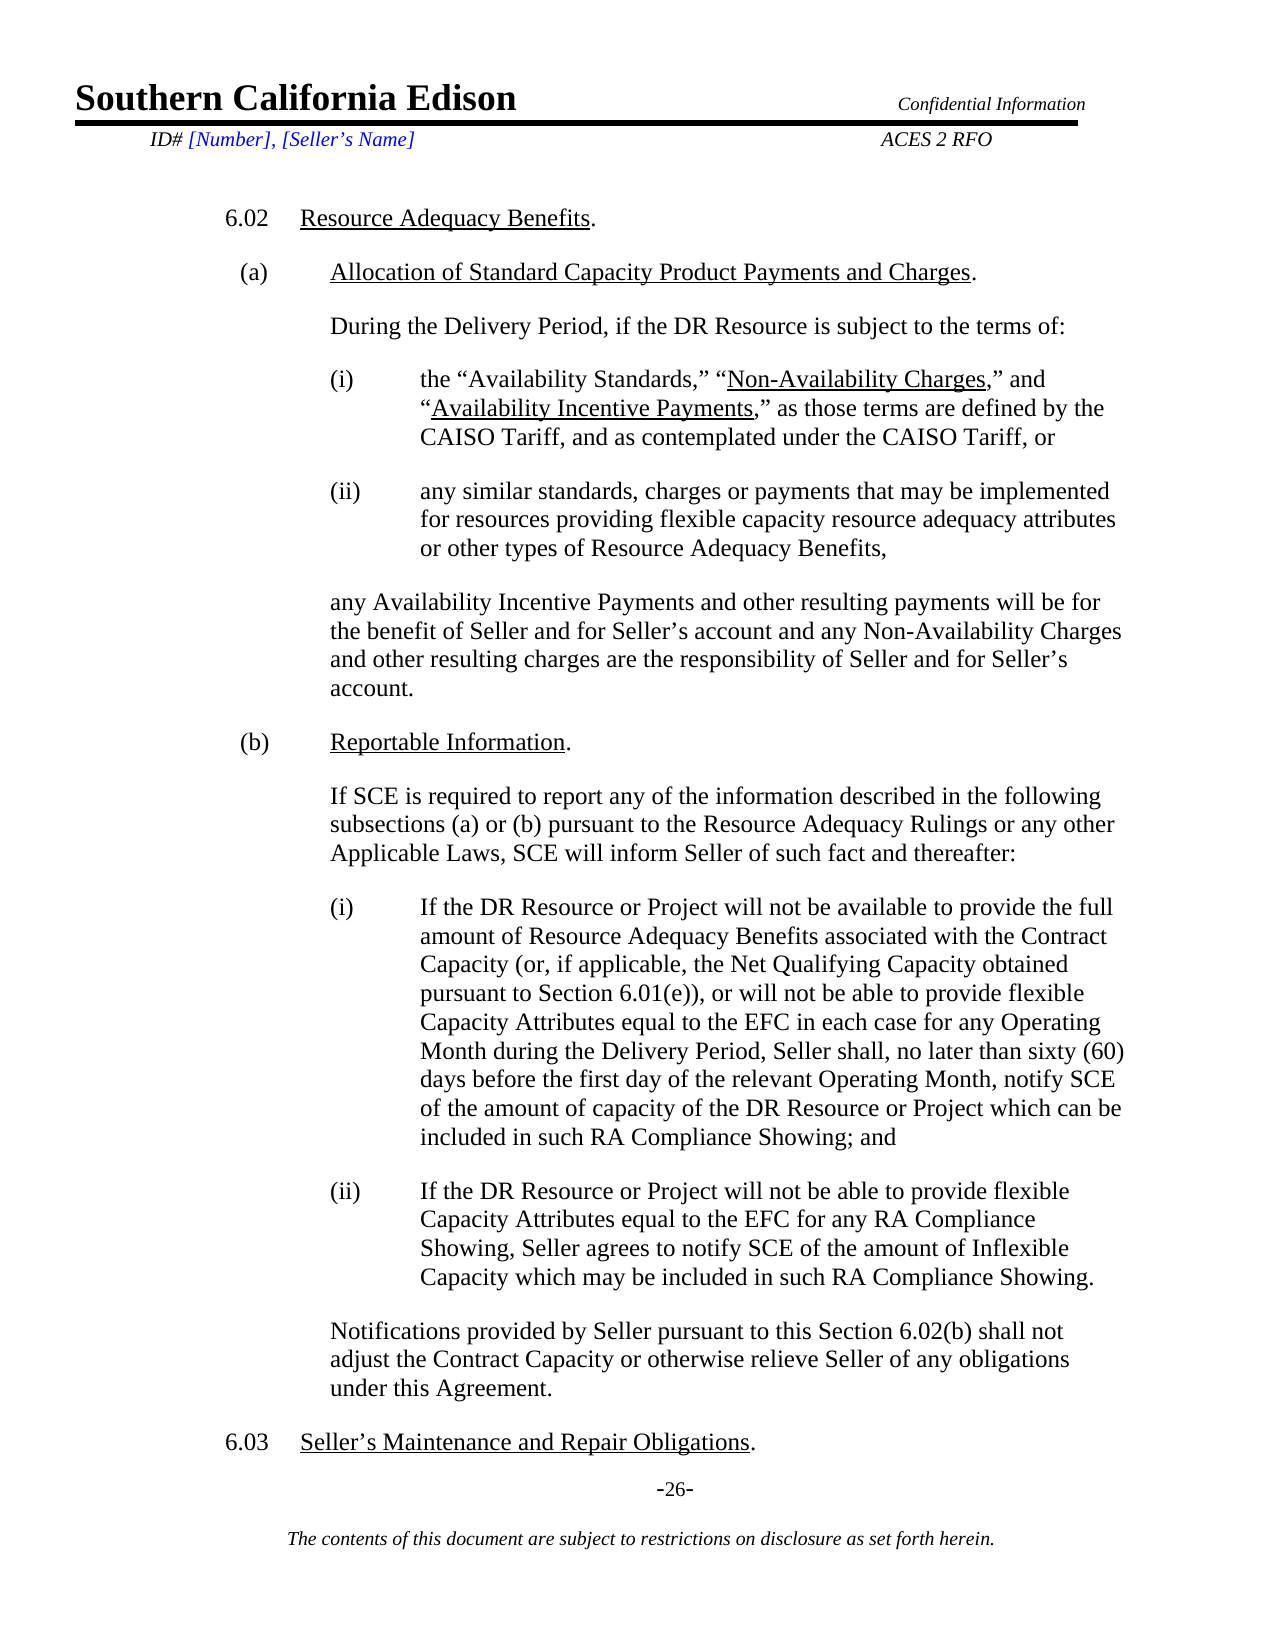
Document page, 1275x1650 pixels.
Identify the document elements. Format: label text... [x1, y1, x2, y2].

subtitle Allocation of Standard Capacity Product Payments and Charges. [240, 257, 1125, 286]
subtitle Resource Adequacy Benefits. [225, 203, 1125, 232]
subtitle If the DR Resource or Project will not be able to provide flexible Capacity Attributes equal to the EFC for any RA Compliance Showing, Seller agrees to notify SCE of the amount of Inflexible Capacity which may be included in such RA Compliance Showing. [330, 1176, 1125, 1291]
subtitle Reportable Information. [240, 727, 1125, 756]
subtitle any similar standards, charges or payments that may be implemented for resources providing flexible capacity resource adequacy attributes or other types of Resource Adequacy Benefits, [330, 476, 1125, 562]
subtitle If SCE is required to report any of the information described in the following subsections (a) or (b) pursuant to the Resource Adequacy Rulings or any other Applicable Laws, SCE will inform Seller of such fact and thereafter: [330, 781, 1125, 867]
subtitle If the DR Resource or Project will not be available to provide the full amount of Resource Adequacy Benefits associated with the Contract Capacity (or, if applicable, the Net Qualifying Capacity obtained pursuant to Section 6.01(e)), or will not be able to provide flexible Capacity Attributes equal to the EFC in each case for any Operating Month during the Delivery Period, Seller shall, no later than sixty (60) days before the first day of the relevant Operating Month, notify SCE of the amount of capacity of the DR Resource or Project which can be included in such RA Compliance Showing; and [330, 892, 1125, 1151]
subtitle the “Availability Standards,” “Non-Availability Charges,” and “Availability Incentive Payments,” as those terms are defined by the CAISO Tariff, and as contemplated under the CAISO Tariff, or [330, 364, 1125, 451]
subtitle Notifications provided by Seller pursuant to this Section 6.02(b) shall not adjust the Contract Capacity or otherwise relieve Seller of any obligations under this Agreement. [330, 1316, 1125, 1402]
subtitle Seller’s Maintenance and Repair Obligations. [225, 1427, 1125, 1456]
subtitle any Availability Incentive Payments and other resulting payments will be for the benefit of Seller and for Seller’s account and any Non-Availability Charges and other resulting charges are the responsibility of Seller and for Seller’s account. [330, 587, 1125, 702]
subtitle During the Delivery Period, if the DR Resource is subject to the terms of: [330, 311, 1125, 339]
